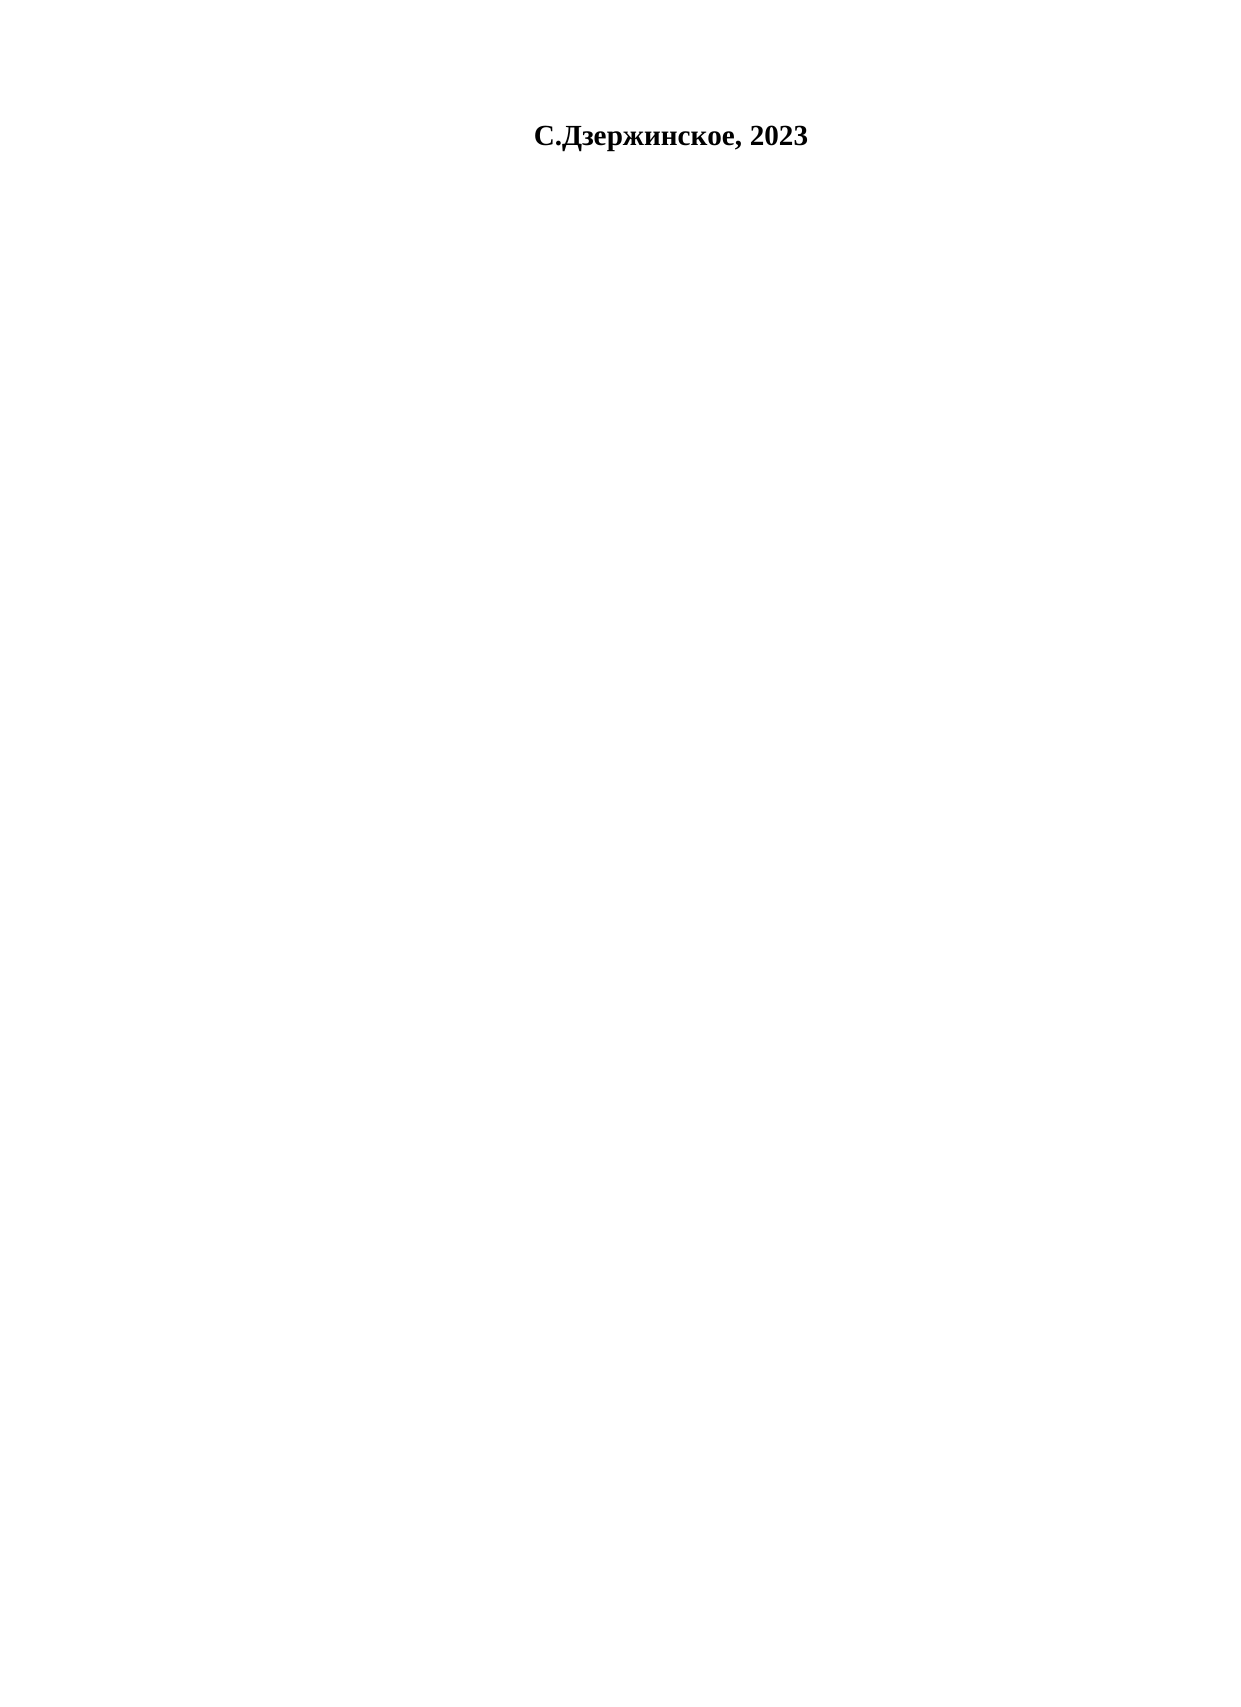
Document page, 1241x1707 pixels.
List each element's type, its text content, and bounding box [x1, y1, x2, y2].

text ​С.Дзержинское,‌ 2023‌​ [190, 118, 1152, 152]
